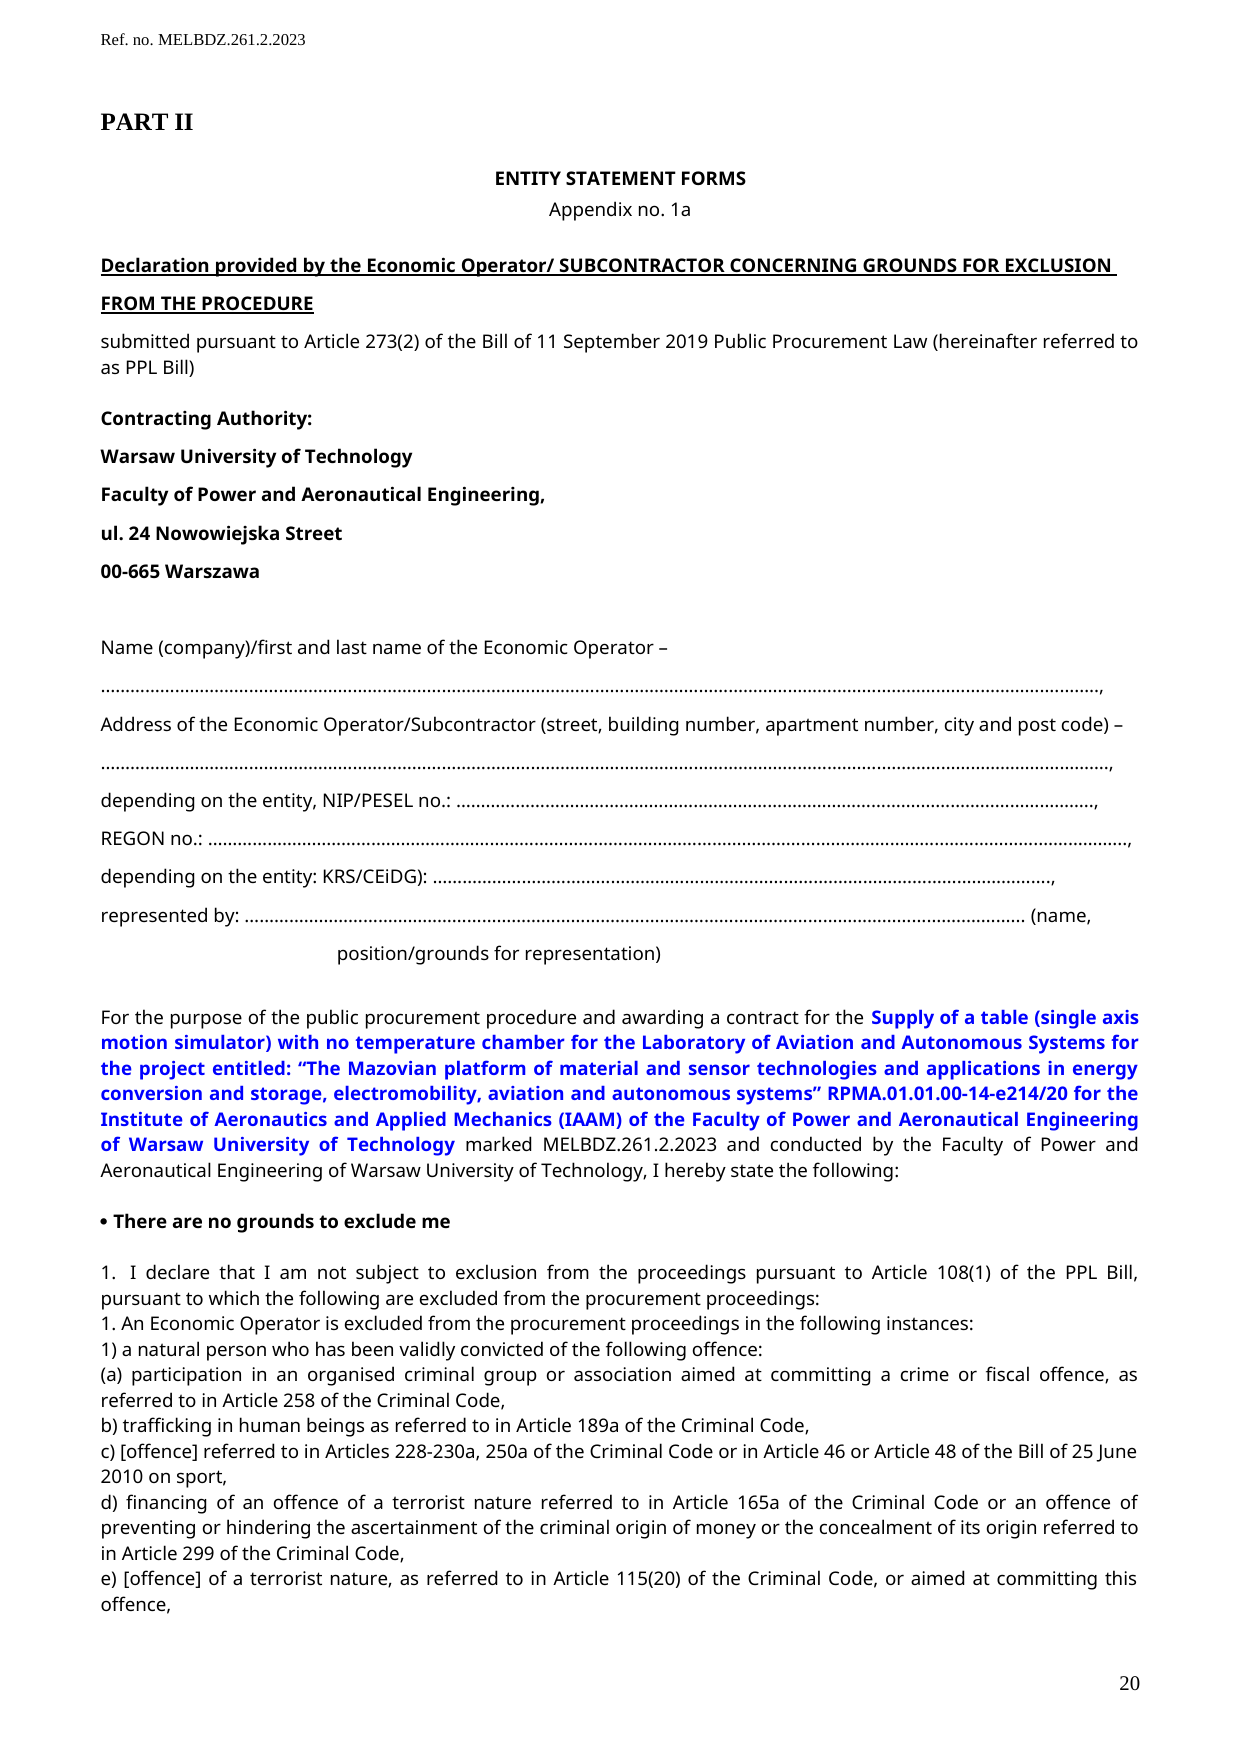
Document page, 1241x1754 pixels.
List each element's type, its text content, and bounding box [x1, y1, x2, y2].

text For the purpose of the public procurement procedure and awarding a contract for the Supply of a table (single axis motion simulator) with no temperature chamber for the Laboratory of Aviation and Autonomous Systems for the project entitled: “The Mazovian platform of material and sensor technologies and applications in energy conversion and storage, electromobility, aviation and autonomous systems” RPMA.01.01.00-14-e214/20 for the Institute of Aeronautics and Applied Mechanics (IAAM) of the Faculty of Power and Aeronautical Engineering of Warsaw University of Technology marked MELBDZ.261.2.2023 and conducted by the Faculty of Power and Aeronautical Engineering of Warsaw University of Technology, I hereby state the following: [100, 1004, 1140, 1183]
text Name (company)/first and last name of the Economic Operator – [100, 634, 1140, 660]
list I declare that I am not subject to exclusion from the proceedings pursuant to Article 108(1) of the PPL Bill, pursuant to which the following are excluded from the procurement proceedings: [100, 1259, 1140, 1310]
text REGON no.: …………………………………………………………………………………………………………………………………..……………….……………..., [100, 826, 1140, 851]
text ENTITY STATEMENT FORMS [100, 166, 1140, 191]
text 1) a natural person who has been validly convicted of the following offence: [100, 1336, 1140, 1361]
text …………………………………………………………………………………….…………………………………………………………………………………….….…., [100, 673, 1140, 698]
text represented by: ………………………………………………………………………………………………………………………………..………... (name, position/grounds for representation) [100, 902, 1140, 966]
text Warsaw University of Technology [100, 443, 1140, 469]
text depending on the entity: KRS/CEiDG): ………………………………………………………..…………….…………….………………………., [100, 864, 1140, 889]
text d) financing of an offence of a terrorist nature referred to in Article 165a of the Criminal Code or an offence of preventing or hindering the ascertainment of the criminal origin of money or the concealment of its origin referred to in Article 299 of the Criminal Code, [100, 1489, 1140, 1566]
text PART II [100, 106, 1140, 137]
text Appendix no. 1a [100, 196, 1140, 222]
text ul. 24 Nowowiejska Street [100, 520, 1140, 546]
text Address of the Economic Operator/Subcontractor (street, building number, apartment number, city and post code) – …………………………………………………………………………………………………………………………………………..………………………………………., [100, 711, 1140, 775]
text e) [offence] of a terrorist nature, as referred to in Article 115(20) of the Criminal Code, or aimed at committing this offence, [100, 1566, 1140, 1617]
text submitted pursuant to Article 273(2) of the Bill of 11 September 2019 Public Procurement Law (hereinafter referred to as PPL Bill) [100, 329, 1140, 380]
text 00-665 Warszawa [100, 558, 1140, 584]
text 2010 on sport, [100, 1463, 1140, 1489]
text (a) participation in an organised criminal group or association aimed at committing a crime or fiscal offence, as referred to in Article 258 of the Criminal Code, [100, 1361, 1140, 1412]
text depending on the entity, NIP/PESEL no.: ………………………………………………………………………………….…………...……………….., [100, 787, 1140, 813]
text c) [offence] referred to in Articles 228-230a, 250a of the Criminal Code or in Article 46 or Article 48 of the Bill of 25 June [100, 1438, 1140, 1463]
text Declaration provided by the Economic Operator/ SUBCONTRACTOR CONCERNING GROUNDS FOR EXCLUSION FROM THE PROCEDURE [100, 252, 1140, 316]
text There are no grounds to exclude me [100, 1208, 1140, 1234]
text 1. An Economic Operator is excluded from the procurement proceedings in the following instances: [100, 1310, 1140, 1336]
text b) trafficking in human beings as referred to in Article 189a of the Criminal Code, [100, 1412, 1140, 1438]
text Faculty of Power and Aeronautical Engineering, [100, 482, 1140, 507]
text Contracting Authority: [100, 405, 1140, 431]
